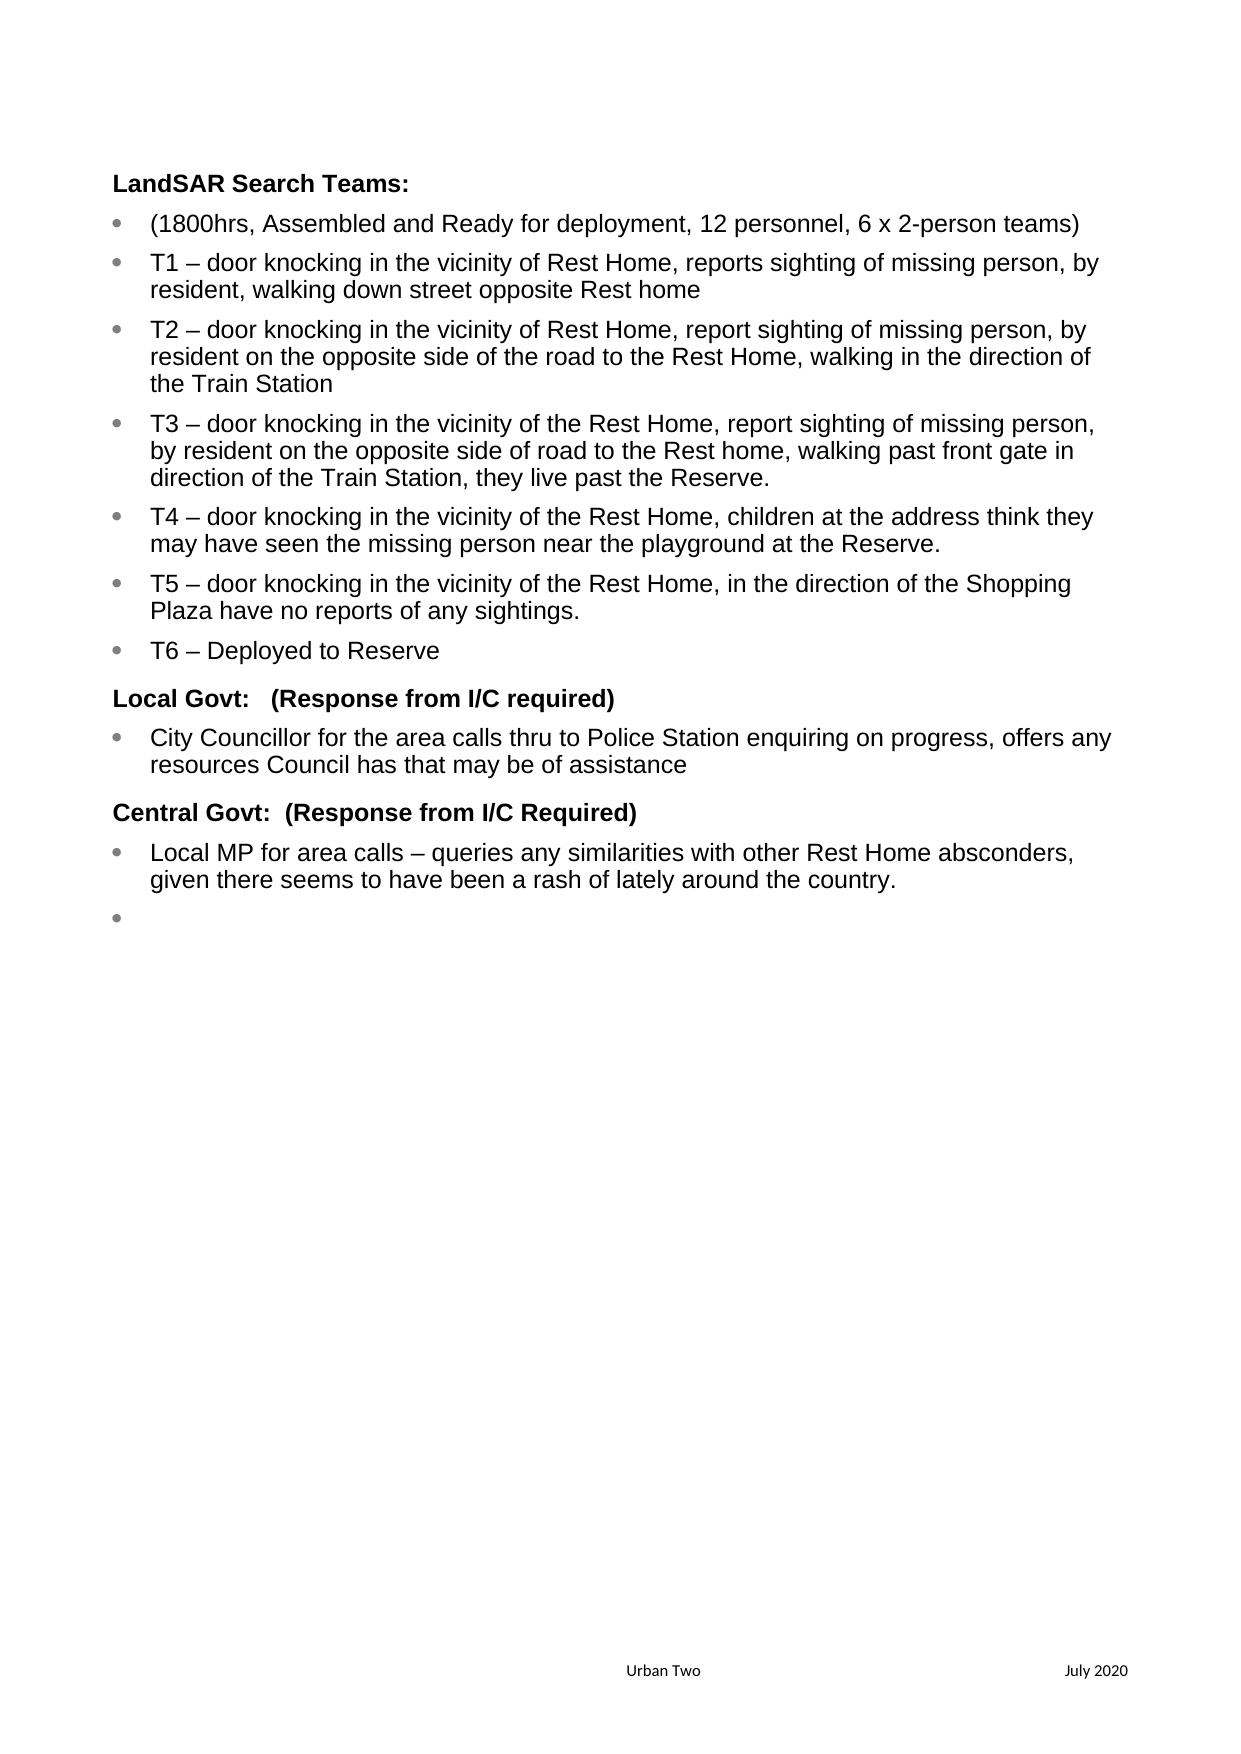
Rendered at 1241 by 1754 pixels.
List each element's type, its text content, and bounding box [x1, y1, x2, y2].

text T5 – door knocking in the vicinity of the Rest Home, in the direction of the Shopping Plaza have no reports of any sightings. [112, 571, 1128, 625]
text T2 – door knocking in the vicinity of Rest Home, report sighting of missing person, by resident on the opposite side of the road to the Rest Home, walking in the direction of the Train Station [112, 317, 1128, 398]
text T3 – door knocking in the vicinity of the Rest Home, report sighting of missing person, by resident on the opposite side of road to the Rest home, walking past front gate in direction of the Train Station, they live past the Reserve. [112, 410, 1128, 492]
text (1800hrs, Assembled and Ready for deployment, 12 personnel, 6 x 2-person teams) [112, 210, 1128, 237]
text T6 – Deployed to Reserve [112, 637, 1128, 664]
text City Councillor for the area calls thru to Police Station enquiring on progress, offers any resources Council has that may be of assistance [112, 725, 1128, 779]
text T1 – door knocking in the vicinity of Rest Home, reports sighting of missing person, by resident, walking down street opposite Rest home [112, 250, 1128, 304]
text Central Govt: (Response from I/C Required) [112, 800, 1128, 827]
text T4 – door knocking in the vicinity of the Rest Home, children at the address think they may have seen the missing person near the playground at the Reserve. [112, 504, 1128, 558]
text Local MP for area calls – queries any similarities with other Rest Home absconders, given there seems to have been a rash of lately around the country. [112, 839, 1128, 894]
text LandSAR Search Teams: [112, 171, 1128, 198]
text Local Govt: (Response from I/C required) [112, 685, 1128, 712]
